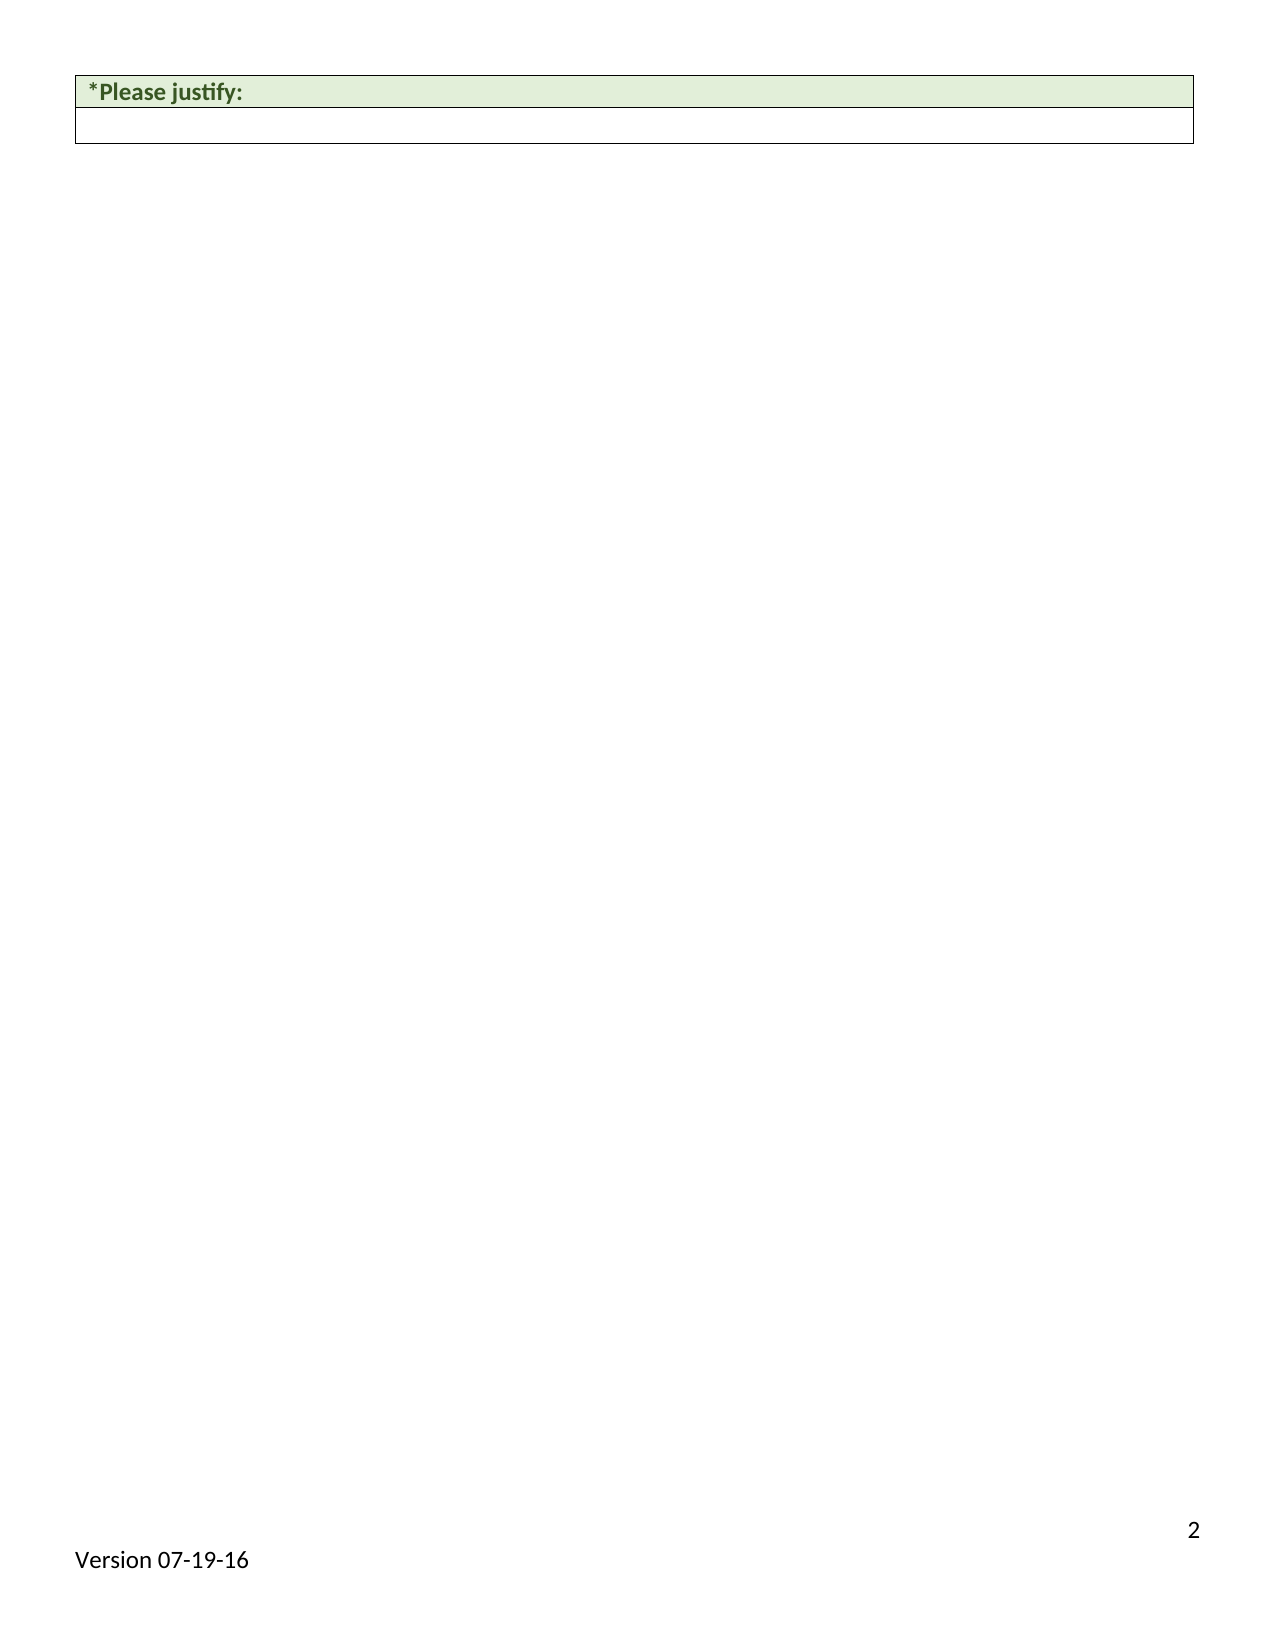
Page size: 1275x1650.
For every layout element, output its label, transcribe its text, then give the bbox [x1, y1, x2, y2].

table_cell [76, 108, 1193, 142]
table_cell *Please justify: [76, 76, 1193, 107]
